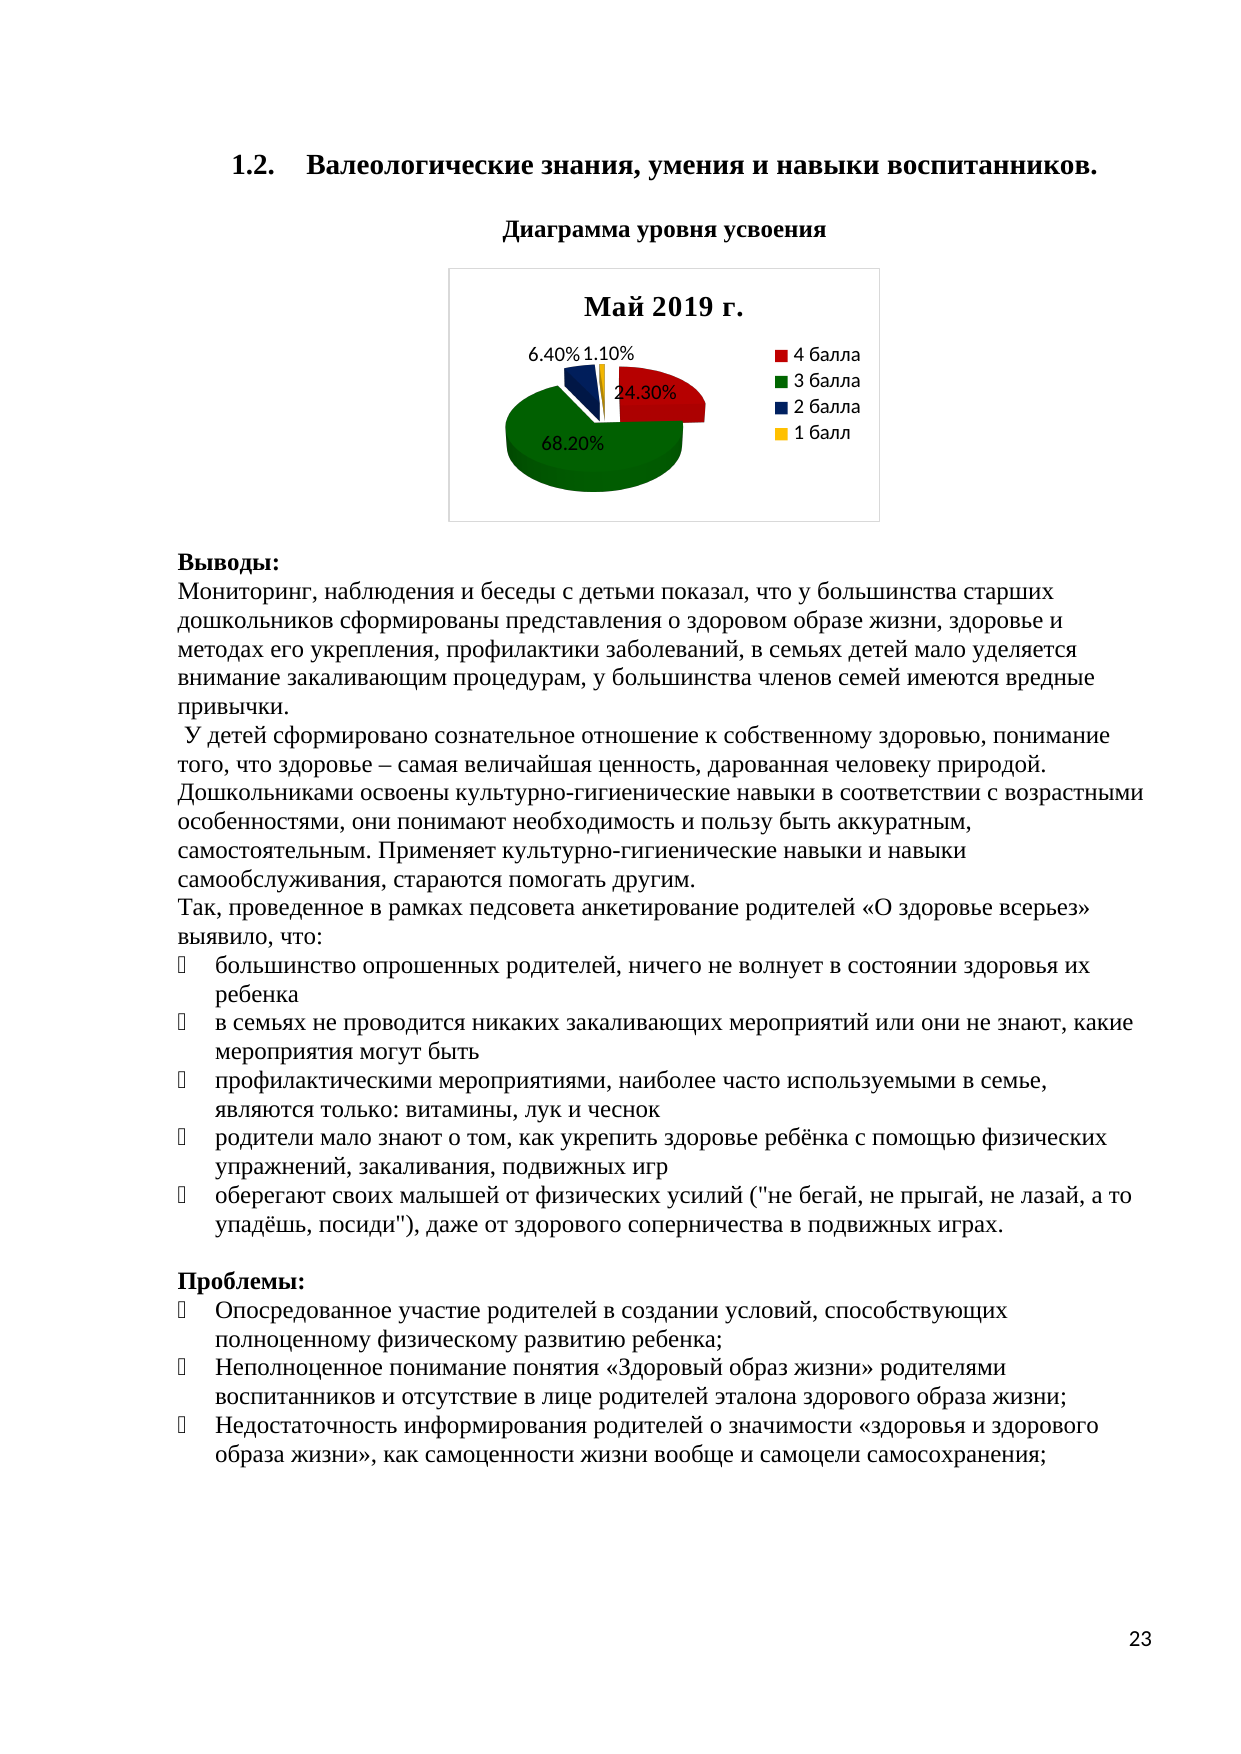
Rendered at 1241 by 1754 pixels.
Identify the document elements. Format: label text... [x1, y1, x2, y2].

text Выводы: [177, 547, 1152, 576]
list Опосредованное участие родителей в создании условий, способствующих полноценному физическому развитию ребенка; [177, 1295, 1152, 1352]
list в семьях не проводится никаких закаливающих мероприятий или они не знают, какие мероприятия могут быть [177, 1007, 1152, 1065]
text Диаграмма уровня усвоения [177, 214, 1152, 243]
text У детей сформировано сознательное отношение к собственному здоровью, понимание того, что здоровье – самая величайшая ценность, дарованная человеку природой. Дошкольниками освоены культурно-гигиенические навыки в соответствии с возрастными особенностями, они понимают необходимость и пользу быть аккуратным, самостоятельным. Применяет культурно-гигиенические навыки и навыки самообслуживания, стараются помогать другим. [177, 720, 1152, 892]
list Валеологические знания, умения и навыки воспитанников. [177, 147, 1152, 180]
text Мониторинг, наблюдения и беседы с детьми показал, что у большинства старших дошкольников сформированы представления о здоровом образе жизни, здоровье и методах его укрепления, профилактики заболеваний, в семьях детей мало уделяется внимание закаливающим процедурам, у большинства членов семей имеются вредные привычки. [177, 576, 1152, 720]
list Недостаточность информирования родителей о значимости «здоровья и здорового образа жизни», как самоценности жизни вообще и самоцели самосохранения; [177, 1410, 1152, 1467]
list большинство опрошенных родителей, ничего не волнует в состоянии здоровья их ребенка [177, 950, 1152, 1007]
text Проблемы: [177, 1266, 1152, 1295]
list Неполноценное понимание понятия «Здоровый образ жизни» родителями воспитанников и отсутствие в лице родителей эталона здорового образа жизни; [177, 1352, 1152, 1410]
list профилактическими мероприятиями, наиболее часто используемыми в семье, являются только: витамины, лук и чеснок [177, 1065, 1152, 1122]
list оберегают своих малышей от физических усилий ("не бегай, не прыгай, не лазай, а то упадёшь, посиди"), даже от здорового соперничества в подвижных играх. [177, 1180, 1152, 1237]
text Так, проведенное в рамках педсовета анкетирование родителей «О здоровье всерьез» выявило, что: [177, 892, 1152, 950]
list родители мало знают о том, как укрепить здоровье ребёнка с помощью физических упражнений, закаливания, подвижных игр [177, 1122, 1152, 1180]
